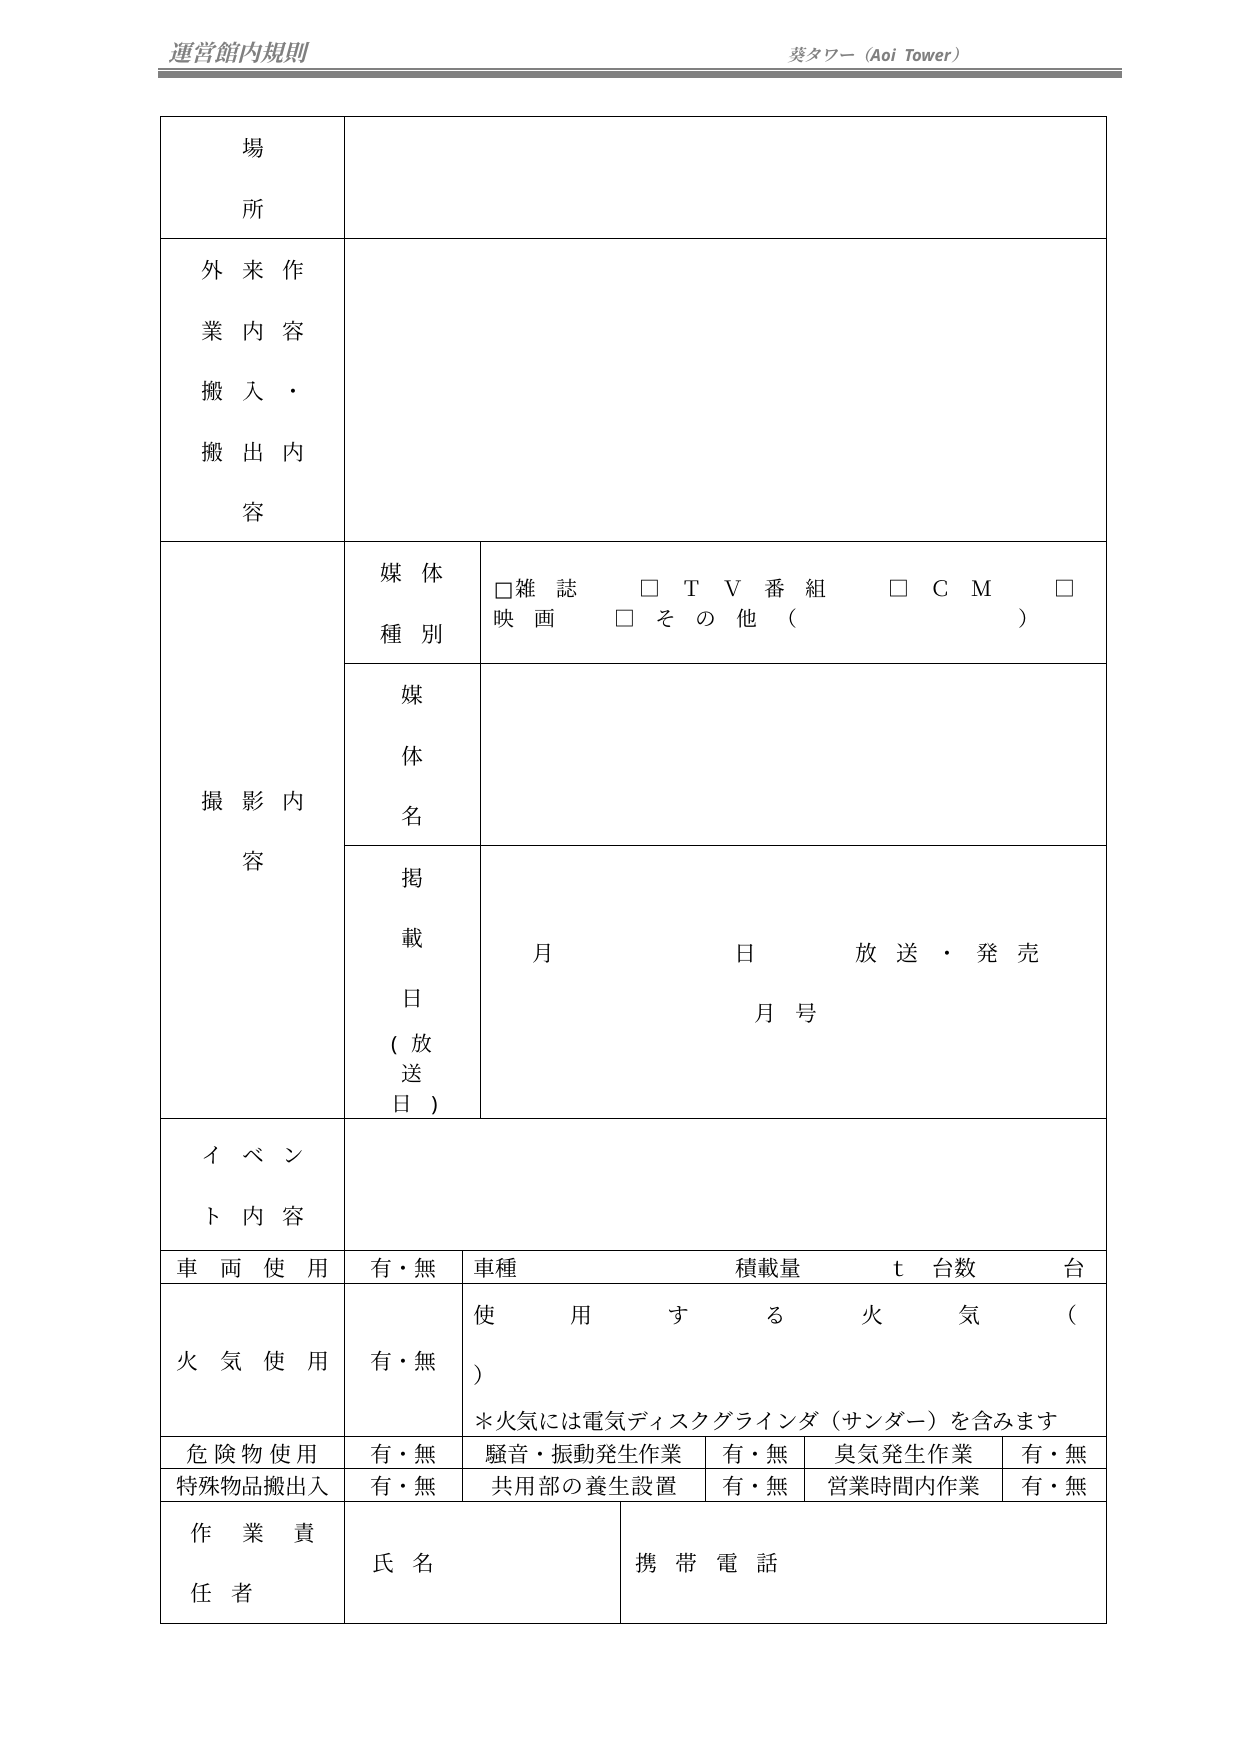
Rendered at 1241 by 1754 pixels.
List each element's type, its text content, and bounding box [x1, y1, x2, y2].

table_cell 有・無 [345, 1469, 462, 1501]
table_cell 車 両 使 用 [161, 1251, 344, 1282]
table_cell 有・無 [706, 1469, 804, 1501]
table_cell 媒体種別 [345, 542, 480, 663]
table_cell 撮影内容 [161, 542, 344, 1118]
table_cell 掲 載 日 (放 送 日) [345, 846, 480, 1118]
table_cell 臭気発生作業 [805, 1437, 1002, 1468]
table_cell 外来作業内容 搬入・搬出内容 [161, 239, 344, 541]
table_cell 有・無 [1003, 1469, 1106, 1501]
table_cell 媒 体 名 [345, 664, 480, 845]
table_cell [481, 664, 1106, 845]
table_cell 有・無 [706, 1437, 804, 1468]
table_cell 有・無 [345, 1284, 462, 1436]
table_cell 危 険 物 使 用 [161, 1437, 344, 1468]
table_cell 有・無 [1003, 1437, 1106, 1468]
table_cell 場 所 [161, 117, 344, 238]
table_cell 携帯電話 [621, 1502, 1106, 1623]
table_cell 車種 積載量 ｔ 台数 台 [463, 1251, 1106, 1282]
table_cell 特殊物品搬出入 [161, 1469, 344, 1501]
table_cell □雑誌 □ＴＶ番組 □ＣＭ □映画 □その他（ ） [481, 542, 1106, 663]
table_cell 火 気 使 用 [161, 1284, 344, 1436]
table_cell 作業責任者 [161, 1502, 344, 1623]
table_cell 騒音・振動発生作業 [463, 1437, 705, 1468]
table_cell [345, 1119, 1106, 1250]
table_cell 有・無 [345, 1251, 462, 1282]
table_cell 使用する火気（ ） ＊火気には電気ディスクグラインダ（サンダー）を含みます [463, 1284, 1106, 1436]
table_cell 共用部の養生設置 [463, 1469, 705, 1501]
table_cell 有・無 [345, 1437, 462, 1468]
table_cell 氏名 [345, 1502, 620, 1623]
table_cell 営業時間内作業 [805, 1469, 1002, 1501]
table_cell [345, 117, 1106, 238]
table_cell 月 日 放送・発売 月号 [481, 846, 1106, 1118]
table_cell [345, 239, 1106, 541]
table_cell イベント内容 [161, 1119, 344, 1250]
